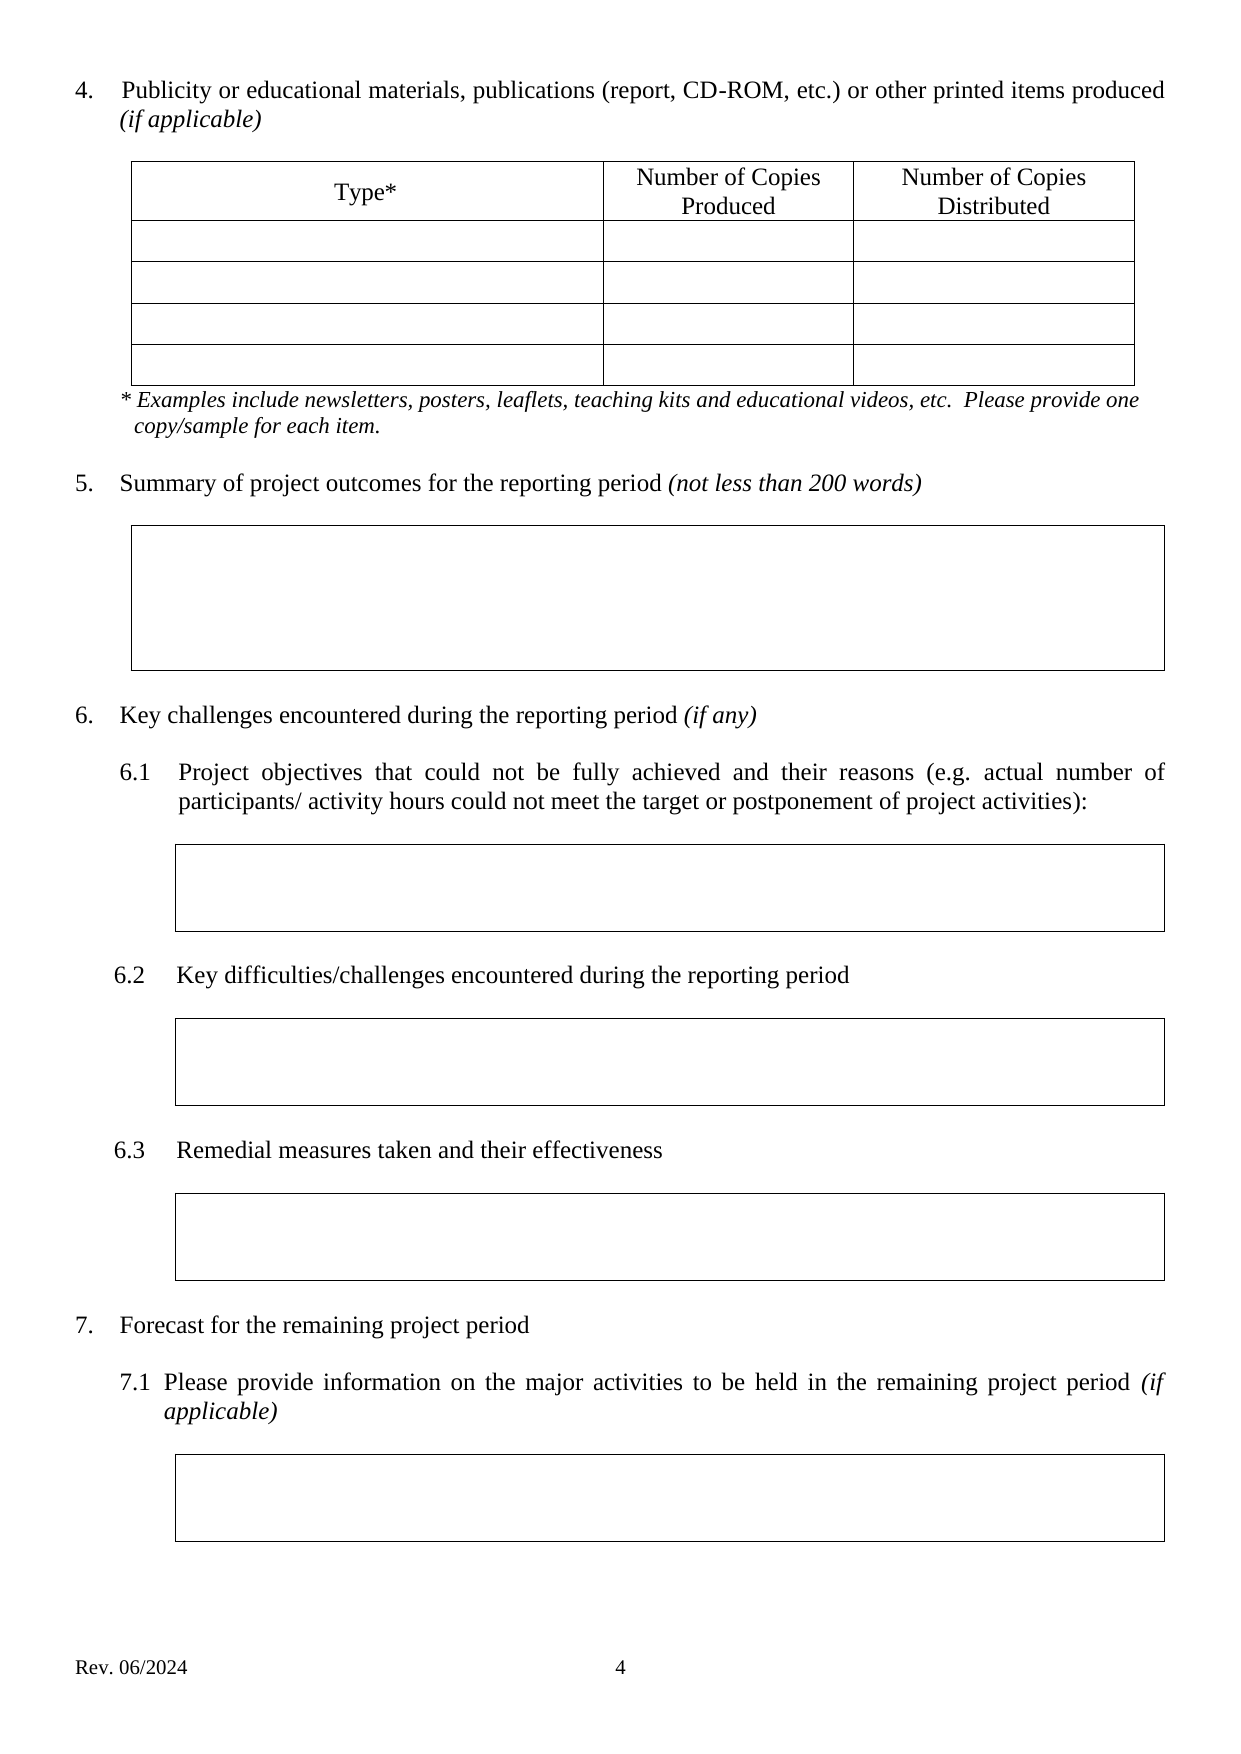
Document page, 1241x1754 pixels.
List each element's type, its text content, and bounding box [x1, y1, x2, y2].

table_header [176, 1455, 1164, 1541]
table_cell [854, 304, 1134, 344]
table_cell [132, 221, 603, 261]
list Forecast for the remaining project period [75, 1310, 1165, 1338]
list Please provide information on the major activities to be held in the remaining project period (if applicable) [119, 1367, 1165, 1425]
table_cell [604, 262, 853, 302]
text 5. Summary of project outcomes for the reporting period (not less than 200 words) [75, 468, 1165, 496]
table_header [176, 845, 1164, 931]
list Remedial measures taken and their effectiveness [114, 1135, 1165, 1164]
table_header Number of Copies Produced [604, 162, 853, 220]
table_header Number of Copies Distributed [854, 162, 1134, 220]
table_cell [132, 262, 603, 302]
table_cell [854, 221, 1134, 261]
table_cell [604, 345, 853, 385]
table_cell [854, 262, 1134, 302]
table_header [176, 1194, 1164, 1280]
table_cell [604, 304, 853, 344]
table_cell [132, 345, 603, 385]
table_cell [604, 221, 853, 261]
list Key difficulties/challenges encountered during the reporting period [114, 961, 1165, 989]
list Key challenges encountered during the reporting period (if any) [75, 700, 1165, 728]
table_header Type* [132, 162, 603, 220]
table_header [176, 1019, 1164, 1105]
text 4. Publicity or educational materials, publications (report, CD-ROM, etc.) or other printed items produced (if applicable) [75, 75, 1165, 132]
table_cell [854, 345, 1134, 385]
list Project objectives that could not be fully achieved and their reasons (e.g. actual number of participants/ activity hours could not meet the target or postponement of project activities): [119, 757, 1165, 815]
text * Examples include newsletters, posters, leaflets, teaching kits and educational videos, etc. Please provide one copy/sample for each item. [75, 386, 1165, 439]
table_header [132, 526, 1164, 670]
table_cell [132, 304, 603, 344]
